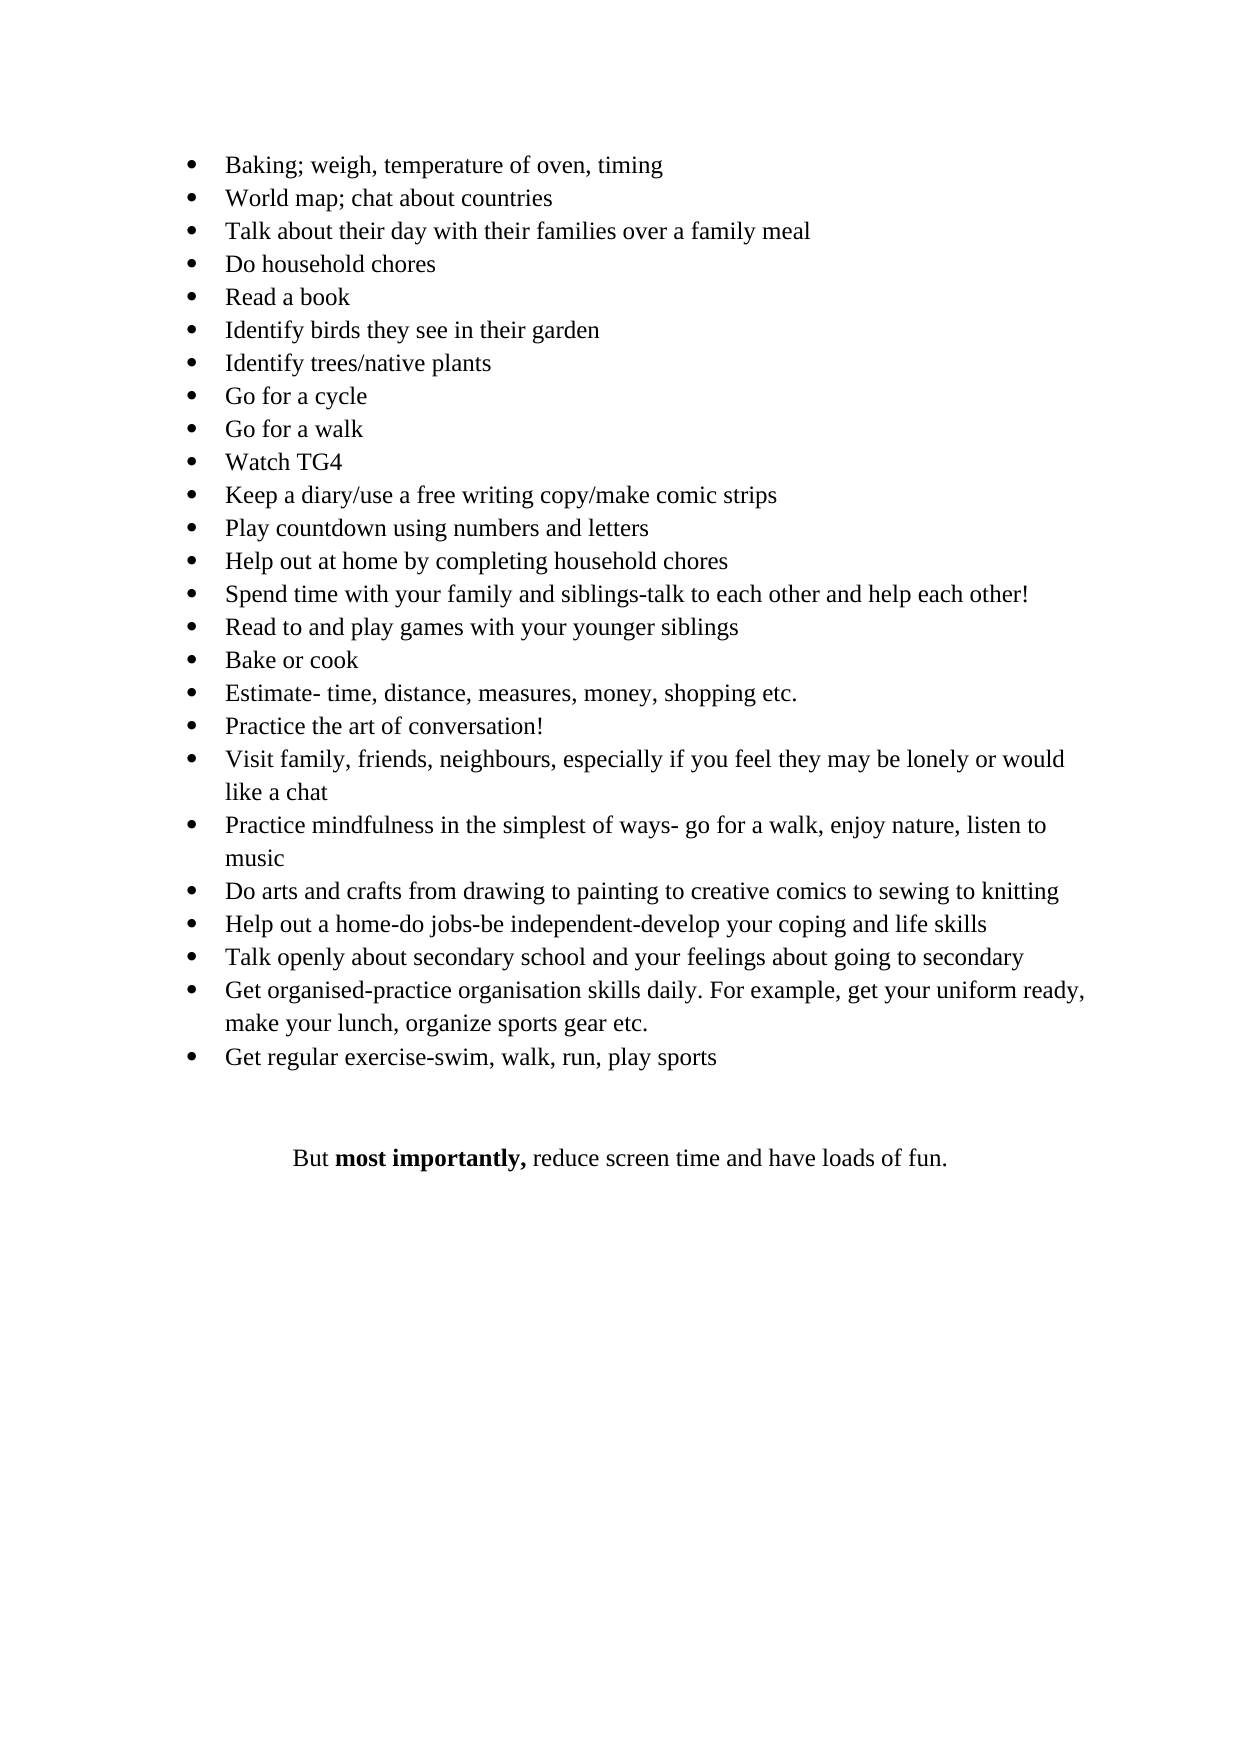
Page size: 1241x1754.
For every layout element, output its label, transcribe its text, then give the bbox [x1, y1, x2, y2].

list Watch TG4 [187, 447, 1090, 476]
list Identify birds they see in their garden [187, 315, 1090, 344]
list Read a book [187, 282, 1090, 311]
list Talk about their day with their families over a family meal [187, 216, 1090, 245]
list Go for a walk [187, 414, 1090, 443]
list Do household chores [187, 249, 1090, 278]
list Go for a cycle [187, 381, 1090, 410]
list Help out at home by completing household chores [187, 546, 1090, 575]
list Help out a home-do jobs-be independent-develop your coping and life skills [187, 909, 1090, 938]
list Visit family, friends, neighbours, especially if you feel they may be lonely or would like a chat [187, 744, 1090, 806]
list Practice mindfulness in the simplest of ways- go for a walk, enjoy nature, listen to music [187, 810, 1090, 872]
list Play countdown using numbers and letters [187, 513, 1090, 542]
list Practice the art of conversation! [187, 711, 1090, 740]
list Spend time with your family and siblings-talk to each other and help each other! [187, 579, 1090, 608]
list World map; chat about countries [187, 183, 1090, 212]
list Identify trees/native plants [187, 348, 1090, 377]
list Talk openly about secondary school and your feelings about going to secondary [187, 942, 1090, 971]
list Read to and play games with your younger siblings [187, 612, 1090, 641]
list Estimate- time, distance, measures, money, shopping etc. [187, 678, 1090, 707]
list Keep a diary/use a free writing copy/make comic strips [187, 480, 1090, 509]
list Bake or cook [187, 645, 1090, 674]
list Get regular exercise-swim, walk, run, play sports [187, 1042, 1090, 1070]
list Get organised-practice organisation skills daily. For example, get your uniform ready, make your lunch, organize sports gear etc. [187, 976, 1090, 1037]
text But most importantly, reduce screen time and have loads of fun. [150, 1143, 1090, 1172]
list Baking; weigh, temperature of oven, timing [187, 150, 1090, 179]
list Do arts and crafts from drawing to painting to creative comics to sewing to knitting [187, 876, 1090, 905]
